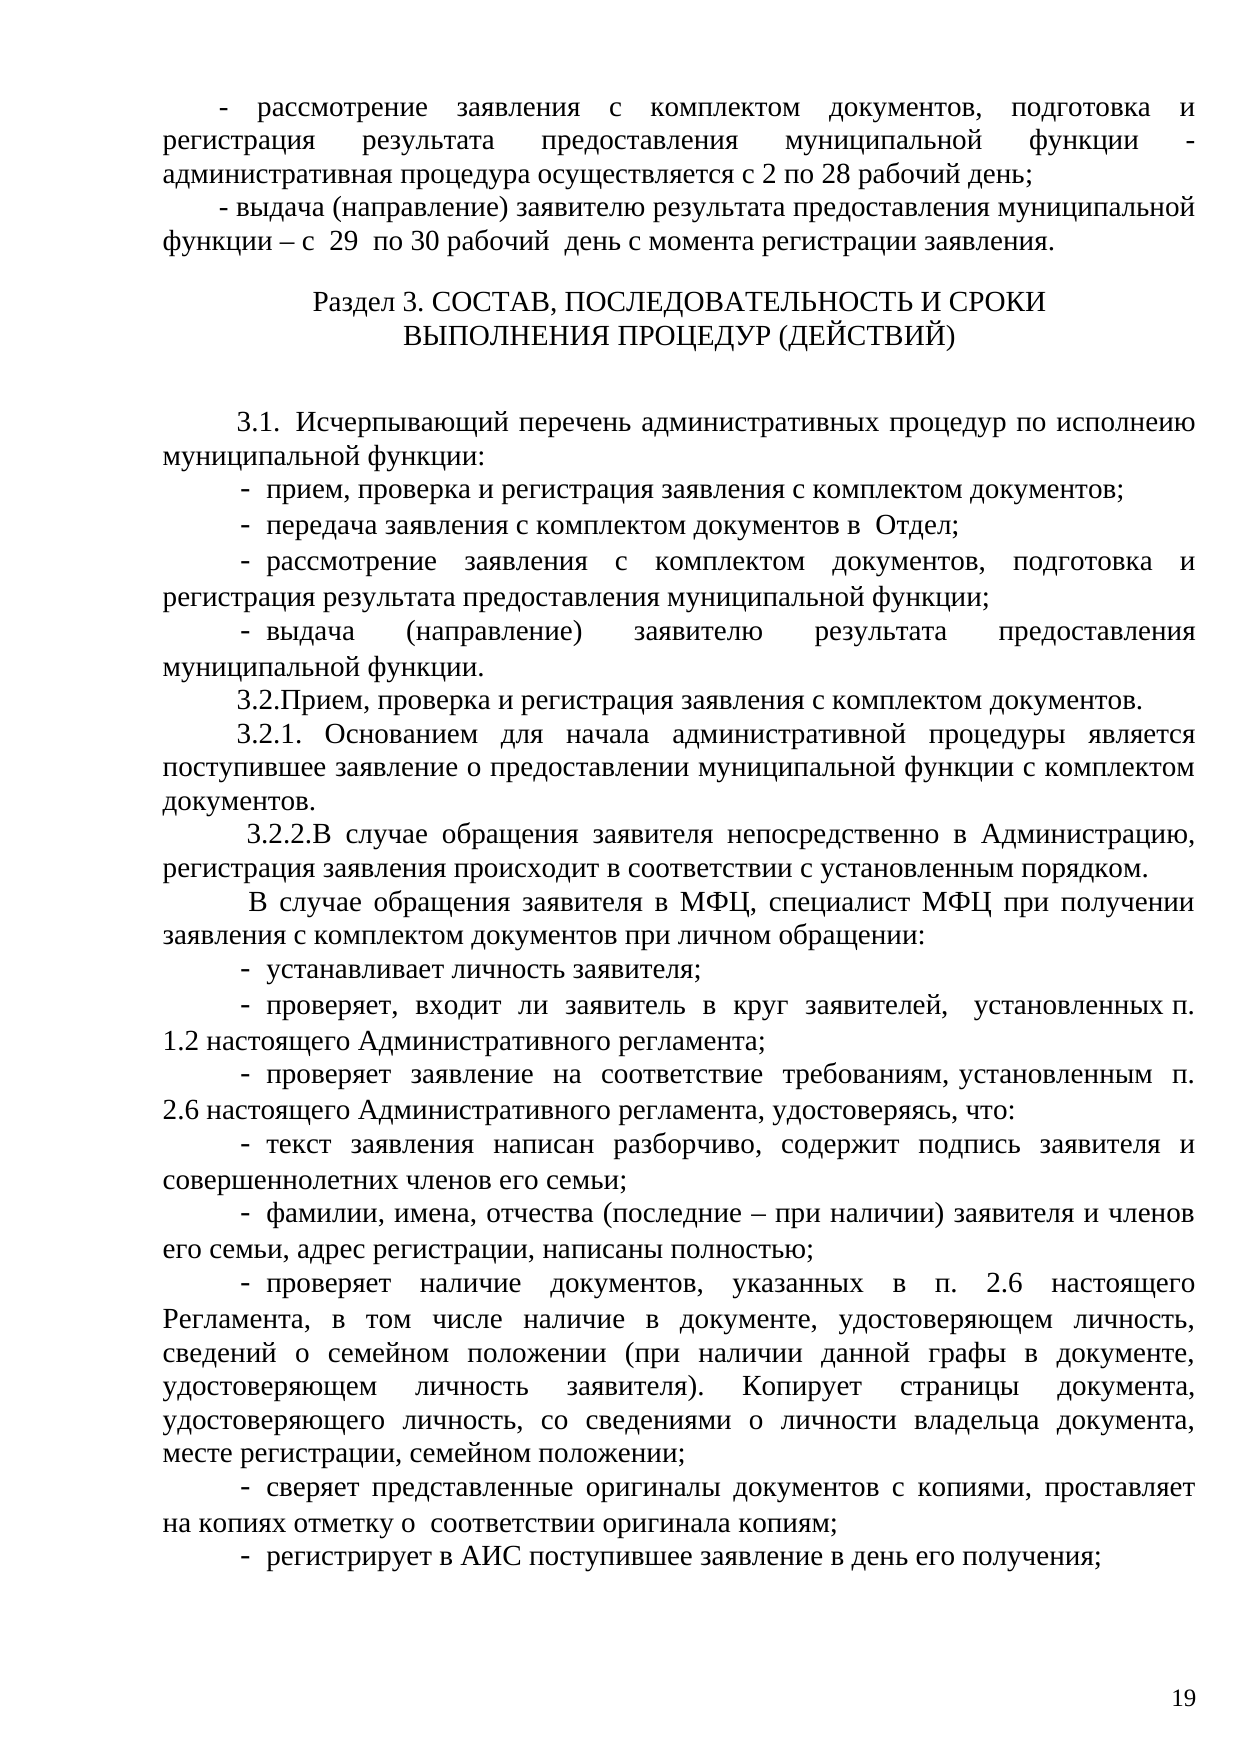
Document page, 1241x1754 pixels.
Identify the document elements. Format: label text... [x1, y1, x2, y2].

list проверяет, входит ли заявитель в круг заявителей, установленных п. 1.2 настоящего Административного регламента; [162, 987, 1196, 1056]
list устанавливает личность заявителя; [162, 951, 1196, 987]
text В случае обращения заявителя в МФЦ, специалист МФЦ при получении заявления с комплектом документов при личном обращении: [162, 884, 1196, 951]
text - рассмотрение заявления с комплектом документов, подготовка и регистрация результата предоставления муниципальной функции - административная процедура осуществляется с 2 по 28 рабочий день; [162, 89, 1196, 189]
list фамилии, имена, отчества (последние – при наличии) заявителя и членов его семьи, адрес регистрации, написаны полностью; [162, 1196, 1196, 1265]
text 3.2.1. Основанием для начала административной процедуры является поступившее заявление о предоставлении муниципальной функции с комплектом документов. [162, 716, 1196, 817]
list прием, проверка и регистрация заявления с комплектом документов; [162, 471, 1196, 507]
list рассмотрение заявления с комплектом документов, подготовка и регистрация результата предоставления муниципальной функции; [162, 543, 1196, 613]
list сверяет представленные оригиналы документов с копиями, проставляет на копиях отметку о соответствии оригинала копиям; [162, 1469, 1196, 1538]
list проверяет заявление на соответствие требованиям, установленным п. 2.6 настоящего Административного регламента, удостоверяясь, что: [162, 1056, 1196, 1126]
text ВЫПОЛНЕНИЯ ПРОЦЕДУР (ДЕЙСТВИЙ) [162, 318, 1196, 351]
text Раздел 3. СОСТАВ, ПОСЛЕДОВАТЕЛЬНОСТЬ И СРОКИ [162, 284, 1196, 318]
text - выдача (направление) заявителю результата предоставления муниципальной функции – с 29 по 30 рабочий день с момента регистрации заявления. [162, 189, 1196, 256]
text 3.2.2.В случае обращения заявителя непосредственно в Администрацию, регистрация заявления происходит в соответствии с установленным порядком. [162, 817, 1196, 884]
list проверяет наличие документов, указанных в п. 2.6 настоящего Регламента, в том числе наличие в документе, удостоверяющем личность, сведений о семейном положении (при наличии данной графы в документе, удостоверяющем личность заявителя). Копирует страницы документа, удостоверяющего личность, со сведениями о личности владельца документа, месте регистрации, семейном положении; [162, 1265, 1196, 1469]
list выдача (направление) заявителю результата предоставления муниципальной функции. [162, 613, 1196, 682]
list текст заявления написан разборчиво, содержит подпись заявителя и совершеннолетних членов его семьи; [162, 1126, 1196, 1196]
list Исчерпывающий перечень административных процедур по исполнеию муниципальной функции: [162, 404, 1196, 471]
list регистрирует в АИС поступившее заявление в день его получения; [162, 1538, 1196, 1574]
text 3.2.Прием, проверка и регистрация заявления с комплектом документов. [162, 682, 1196, 716]
list передача заявления с комплектом документов в Отдел; [162, 507, 1196, 543]
